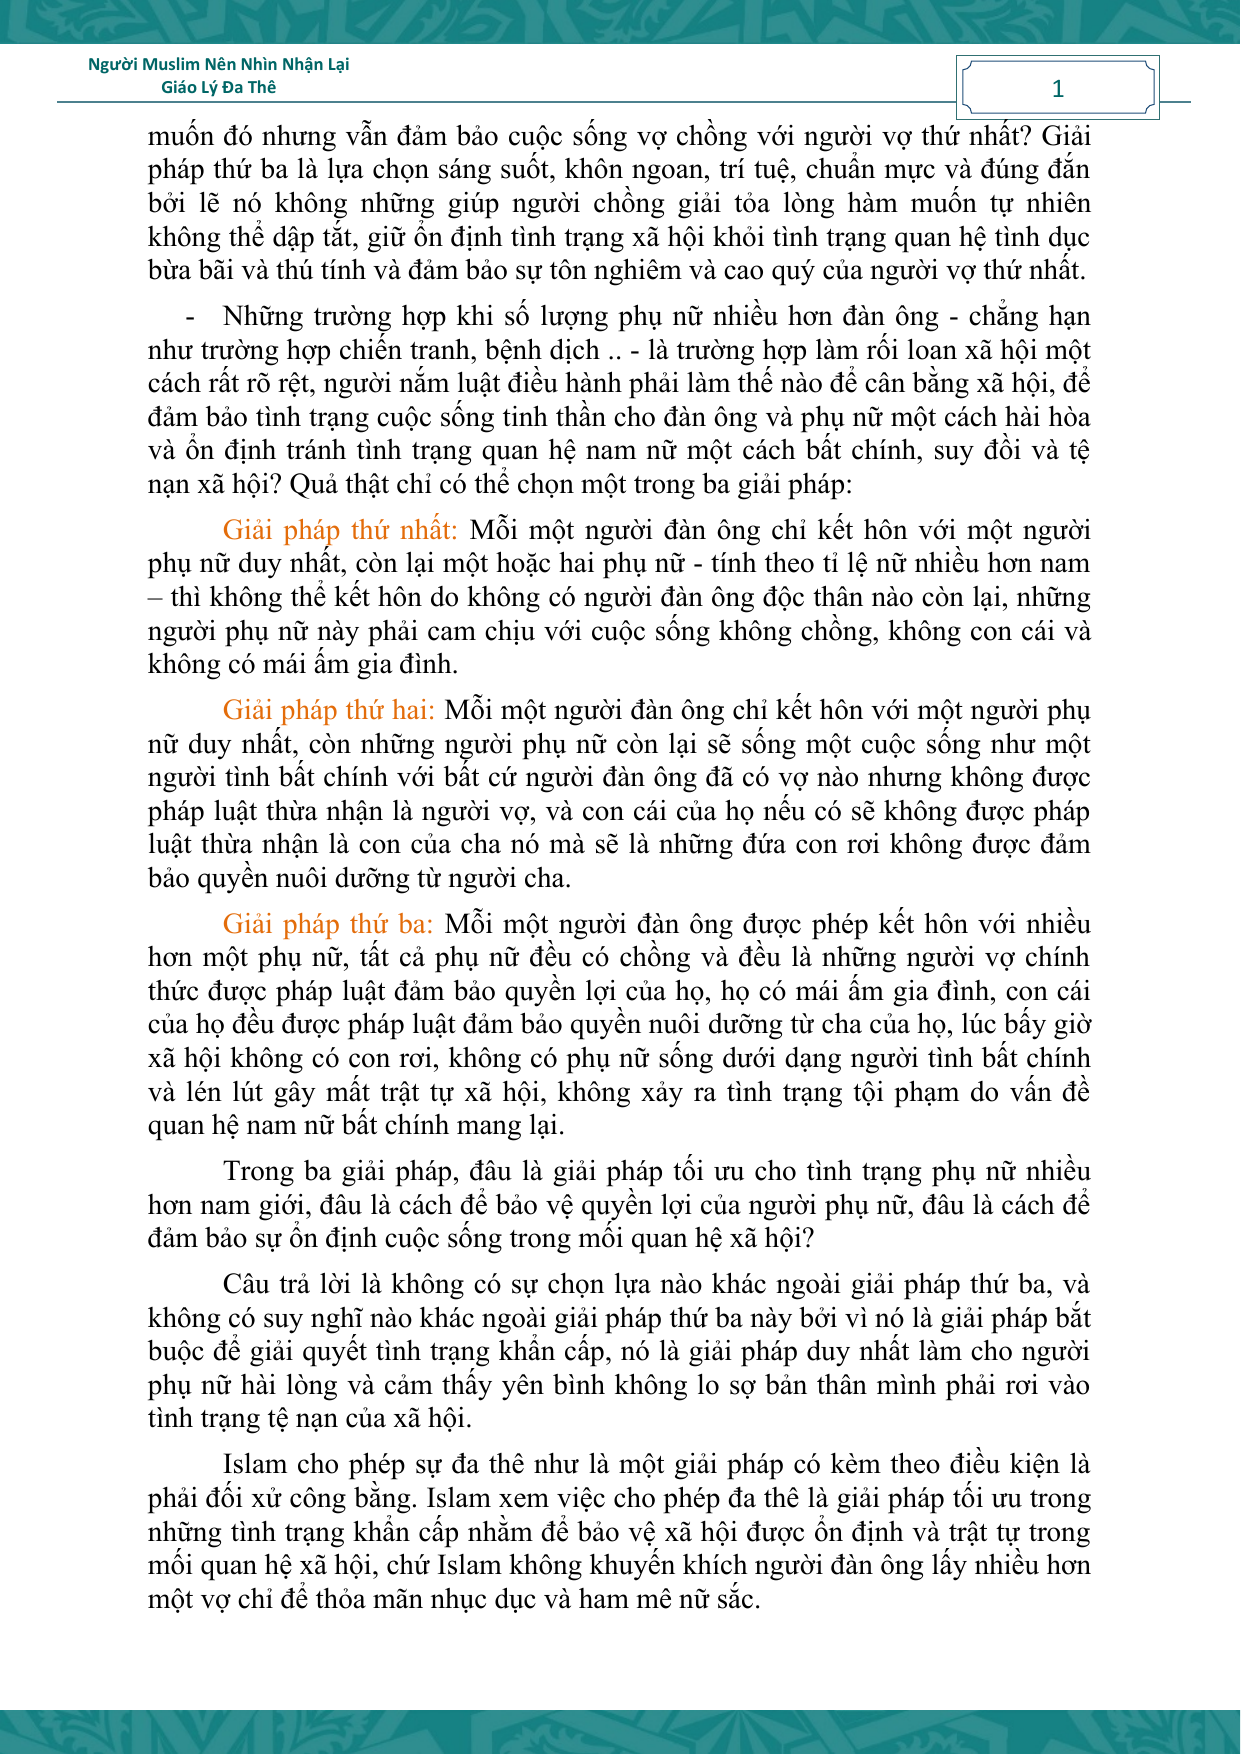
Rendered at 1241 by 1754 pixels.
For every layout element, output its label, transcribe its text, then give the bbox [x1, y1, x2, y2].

text Giải pháp thứ hai: Mỗi một người đàn ông chỉ kết hôn với một người phụ nữ duy nhất, còn những người phụ nữ còn lại sẽ sống một cuộc sống như một người tình bất chính với bất cứ người đàn ông đã có vợ nào nhưng không được pháp luật thừa nhận là người vợ, và con cái của họ nếu có sẽ không được pháp luật thừa nhận là con của cha nó mà sẽ là những đứa con rơi không được đảm bảo quyền nuôi dưỡng từ người cha. [148, 692, 1092, 893]
text Giải pháp thứ ba: Mỗi một người đàn ông được phép kết hôn với nhiều hơn một phụ nữ, tất cả phụ nữ đều có chồng và đều là những người vợ chính thức được pháp luật đảm bảo quyền lợi của họ, họ có mái ấm gia đình, con cái của họ đều được pháp luật đảm bảo quyền nuôi dưỡng từ cha của họ, lúc bấy giờ xã hội không có con rơi, không có phụ nữ sống dưới dạng người tình bất chính và lén lút gây mất trật tự xã hội, không xảy ra tình trạng tội phạm do vấn đề quan hệ nam nữ bất chính mang lại. [148, 906, 1092, 1141]
text Islam cho phép sự đa thê như là một giải pháp có kèm theo điều kiện là phải đối xử công bằng. Islam xem việc cho phép đa thê là giải pháp tối ưu trong những tình trạng khẩn cấp nhằm để bảo vệ xã hội được ổn định và trật tự trong mối quan hệ xã hội, chứ Islam không khuyến khích người đàn ông lấy nhiều hơn một vợ chỉ để thỏa mãn nhục dục và ham mê nữ sắc. [148, 1447, 1092, 1614]
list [148, 118, 1092, 286]
text Câu trả lời là không có sự chọn lựa nào khác ngoài giải pháp thứ ba, và không có suy nghĩ nào khác ngoài giải pháp thứ ba này bởi vì nó là giải pháp bắt buộc để giải quyết tình trạng khẩn cấp, nó là giải pháp duy nhất làm cho người phụ nữ hài lòng và cảm thấy yên bình không lo sợ bản thân mình phải rơi vào tình trạng tệ nạn của xã hội. [148, 1266, 1092, 1434]
text Giải pháp thứ nhất: Mỗi một người đàn ông chỉ kết hôn với một người phụ nữ duy nhất, còn lại một hoặc hai phụ nữ - tính theo tỉ lệ nữ nhiều hơn nam – thì không thể kết hôn do không có người đàn ông độc thân nào còn lại, những người phụ nữ này phải cam chịu với cuộc sống không chồng, không con cái và không có mái ấm gia đình. [148, 512, 1092, 680]
text Trong ba giải pháp, đâu là giải pháp tối ưu cho tình trạng phụ nữ nhiều hơn nam giới, đâu là cách để bảo vệ quyền lợi của người phụ nữ, đâu là cách để đảm bảo sự ổn định cuộc sống trong mối quan hệ xã hội? [148, 1153, 1092, 1254]
picture [0, 1710, 1241, 1754]
picture [0, 0, 1240, 44]
list Những trường hợp khi số lượng phụ nữ nhiều hơn đàn ông - chẳng hạn như trường hợp chiến tranh, bệnh dịch .. - là trường hợp làm rối loan xã hội một cách rất rõ rệt, người nắm luật điều hành phải làm thế nào để cân bằng xã hội, để đảm bảo tình trạng cuộc sống tinh thần cho đàn ông và phụ nữ một cách hài hòa và ổn định tránh tình trạng quan hệ nam nữ một cách bất chính, suy đồi và tệ nạn xã hội? Quả thật chỉ có thể chọn một trong ba giải pháp: [148, 298, 1092, 499]
